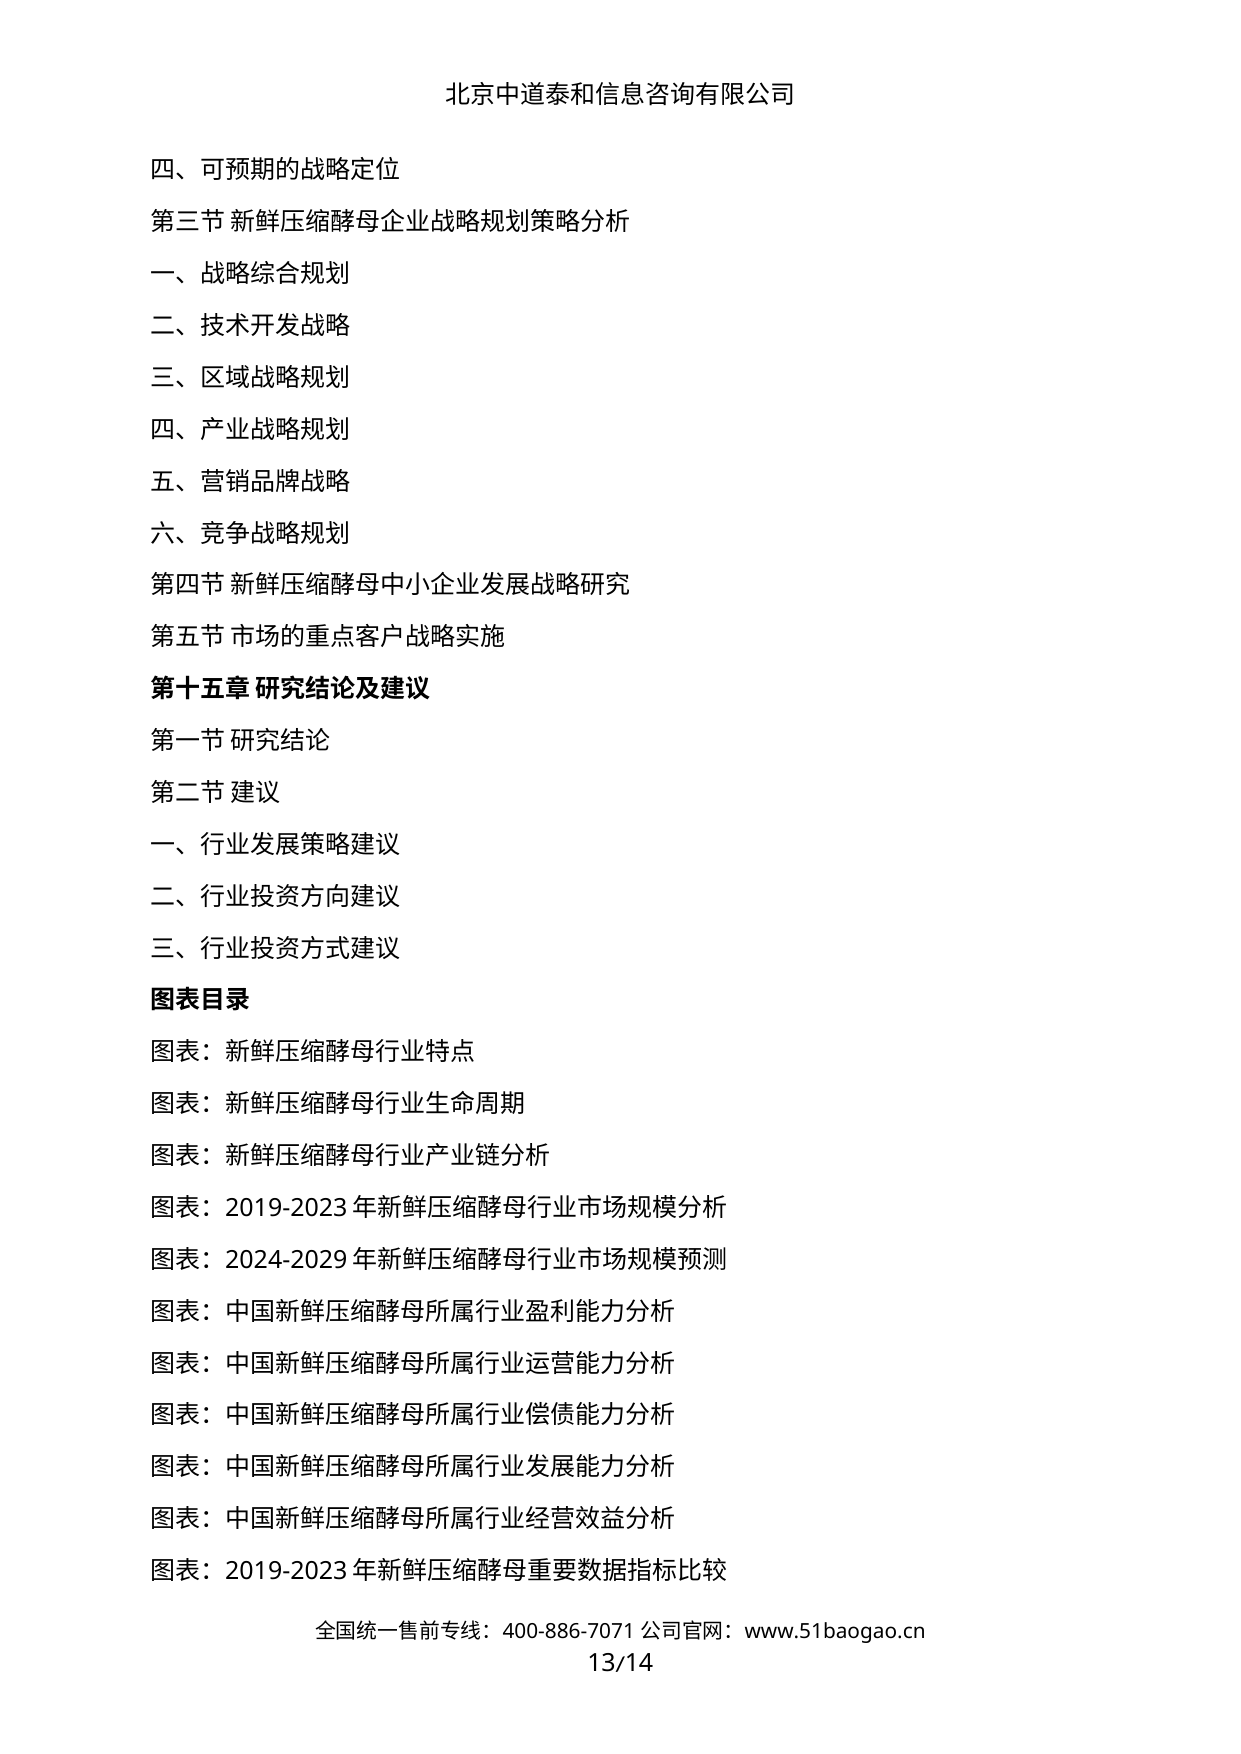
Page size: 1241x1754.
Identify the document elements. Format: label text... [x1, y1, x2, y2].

text 图表：2024-2029年新鲜压缩酵母行业市场规模预测 [150, 1239, 1090, 1276]
text 二、行业投资方向建议 [150, 876, 1090, 912]
text 图表：2019-2023年新鲜压缩酵母行业市场规模分析 [150, 1187, 1090, 1224]
text 第十五章 研究结论及建议 [150, 669, 1090, 705]
text 六、竞争战略规划 [150, 513, 1090, 549]
text 三、区域战略规划 [150, 357, 1090, 394]
text 一、行业发展策略建议 [150, 824, 1090, 861]
text 图表：2019-2023年新鲜压缩酵母重要数据指标比较 [150, 1551, 1090, 1587]
text 第四节 新鲜压缩酵母中小企业发展战略研究 [150, 565, 1090, 601]
text 图表：中国新鲜压缩酵母所属行业盈利能力分析 [150, 1291, 1090, 1327]
text 四、产业战略规划 [150, 409, 1090, 446]
text 第一节 研究结论 [150, 721, 1090, 757]
text 四、可预期的战略定位 [150, 150, 1090, 186]
text 第三节 新鲜压缩酵母企业战略规划策略分析 [150, 202, 1090, 238]
text 二、技术开发战略 [150, 306, 1090, 342]
text 图表：新鲜压缩酵母行业特点 [150, 1032, 1090, 1068]
text 图表：新鲜压缩酵母行业生命周期 [150, 1084, 1090, 1120]
text 一、战略综合规划 [150, 254, 1090, 290]
text 五、营销品牌战略 [150, 461, 1090, 497]
text 图表：新鲜压缩酵母行业产业链分析 [150, 1136, 1090, 1172]
text 图表目录 [150, 980, 1090, 1016]
text 图表：中国新鲜压缩酵母所属行业经营效益分析 [150, 1499, 1090, 1535]
text 第二节 建议 [150, 772, 1090, 809]
text 图表：中国新鲜压缩酵母所属行业发展能力分析 [150, 1447, 1090, 1483]
text 图表：中国新鲜压缩酵母所属行业运营能力分析 [150, 1343, 1090, 1379]
text 三、行业投资方式建议 [150, 928, 1090, 964]
text 第五节 市场的重点客户战略实施 [150, 617, 1090, 653]
text 图表：中国新鲜压缩酵母所属行业偿债能力分析 [150, 1395, 1090, 1431]
